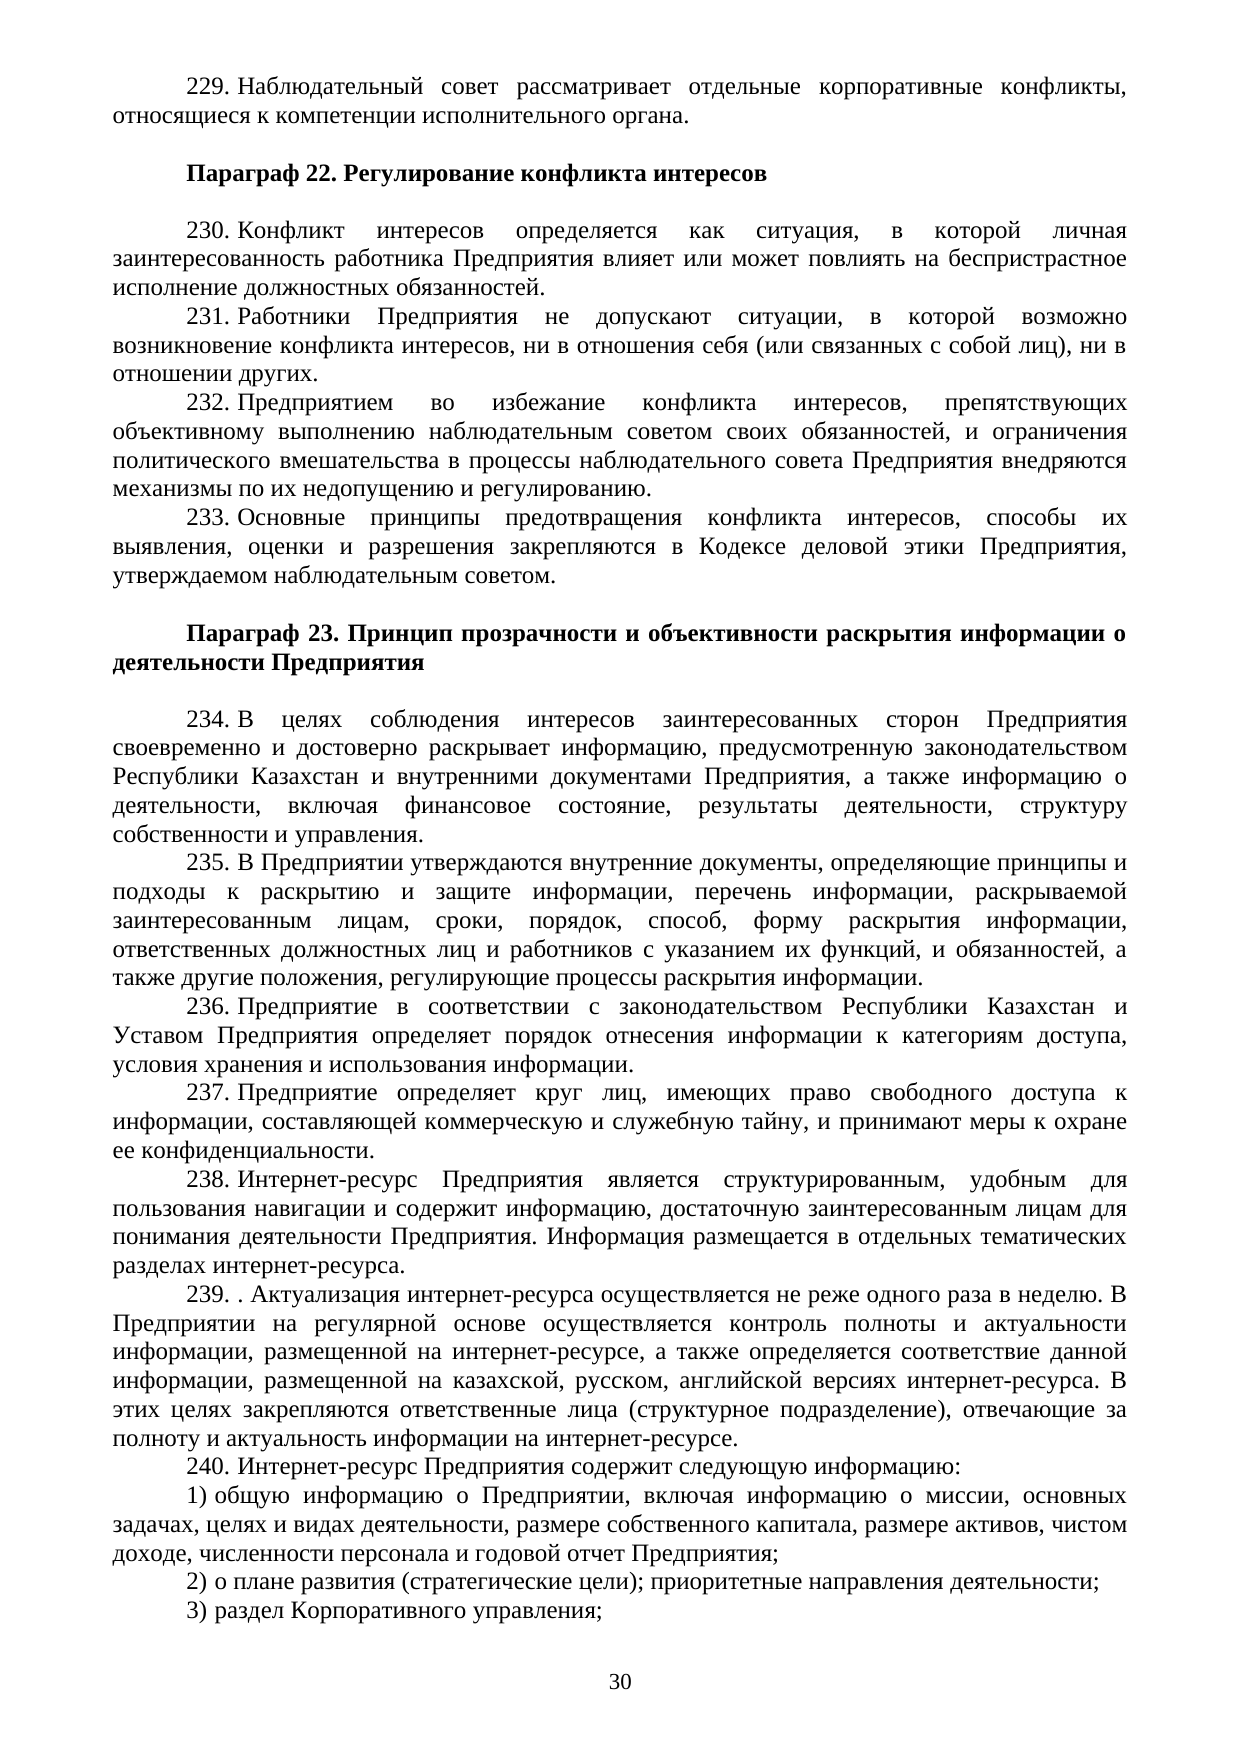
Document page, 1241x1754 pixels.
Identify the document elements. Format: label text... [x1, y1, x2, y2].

subtitle Параграф 23. Принцип прозрачности и объективности раскрытия информации о деятельности Предприятия [112, 618, 1127, 675]
list Конфликт интересов определяется как ситуация, в которой личная заинтересованность работника Предприятия влияет или может повлиять на беспристрастное исполнение должностных обязанностей. [112, 215, 1128, 301]
list В Предприятии утверждаются внутренние документы, определяющие принципы и подходы к раскрытию и защите информации, перечень информации, раскрываемой заинтересованным лицам, сроки, порядок, способ, форму раскрытия информации, ответственных должностных лиц и работников с указанием их функций, и обязанностей, а также другие положения, регулирующие процессы раскрытия информации. [112, 847, 1128, 991]
list Предприятие в соответствии с законодательством Республики Казахстан и Уставом Предприятия определяет порядок отнесения информации к категориям доступа, условия хранения и использования информации. [112, 991, 1128, 1077]
list Основные принципы предотвращения конфликта интересов, способы их выявления, оценки и разрешения закрепляются в Кодексе деловой этики Предприятия, утверждаемом наблюдательным советом. [112, 502, 1128, 588]
list Интернет-ресурс Предприятия содержит следующую информацию: [186, 1451, 1142, 1480]
list . Актуализация интернет-ресурса осуществляется не реже одного раза в неделю. В Предприятии на регулярной основе осуществляется контроль полноты и актуальности информации, размещенной на интернет-ресурсе, а также определяется соответствие данной информации, размещенной на казахской, русском, английской версиях интернет-ресурса. В этих целях закрепляются ответственные лица (структурное подразделение), отвечающие за полноту и актуальность информации на интернет-ресурсе. [112, 1279, 1128, 1451]
list Предприятие определяет круг лиц, имеющих право свободного доступа к информации, составляющей коммерческую и служебную тайну, и принимают меры к охране ее конфиденциальности. [112, 1077, 1128, 1164]
list Наблюдательный совет рассматривает отдельные корпоративные конфликты, относящиеся к компетенции исполнительного органа. [112, 71, 1128, 128]
list Предприятием во избежание конфликта интересов, препятствующих объективному выполнению наблюдательным советом своих обязанностей, и ограничения политического вмешательства в процессы наблюдательного совета Предприятия внедряются механизмы по их недопущению и регулированию. [112, 387, 1128, 502]
list Работники Предприятия не допускают ситуации, в которой возможно возникновение конфликта интересов, ни в отношения себя (или связанных с собой лиц), ни в отношении других. [112, 301, 1128, 387]
list В целях соблюдения интересов заинтересованных сторон Предприятия своевременно и достоверно раскрывает информацию, предусмотренную законодательством Республики Казахстан и внутренними документами Предприятия, а также информацию о деятельности, включая финансовое состояние, результаты деятельности, структуру собственности и управления. [112, 704, 1128, 847]
list о плане развития (стратегические цели); приоритетные направления деятельности; [112, 1566, 1142, 1595]
list Интернет-ресурс Предприятия является структурированным, удобным для пользования навигации и содержит информацию, достаточную заинтересованным лицам для понимания деятельности Предприятия. Информация размещается в отдельных тематических разделах интернет-ресурса. [112, 1164, 1128, 1279]
subtitle Параграф 22. Регулирование конфликта интересов [186, 158, 1142, 186]
list общую информацию о Предприятии, включая информацию о миссии, основных задачах, целях и видах деятельности, размере собственного капитала, размере активов, чистом доходе, численности персонала и годовой отчет Предприятия; [112, 1480, 1128, 1566]
list раздел Корпоративного управления; [112, 1595, 1142, 1624]
